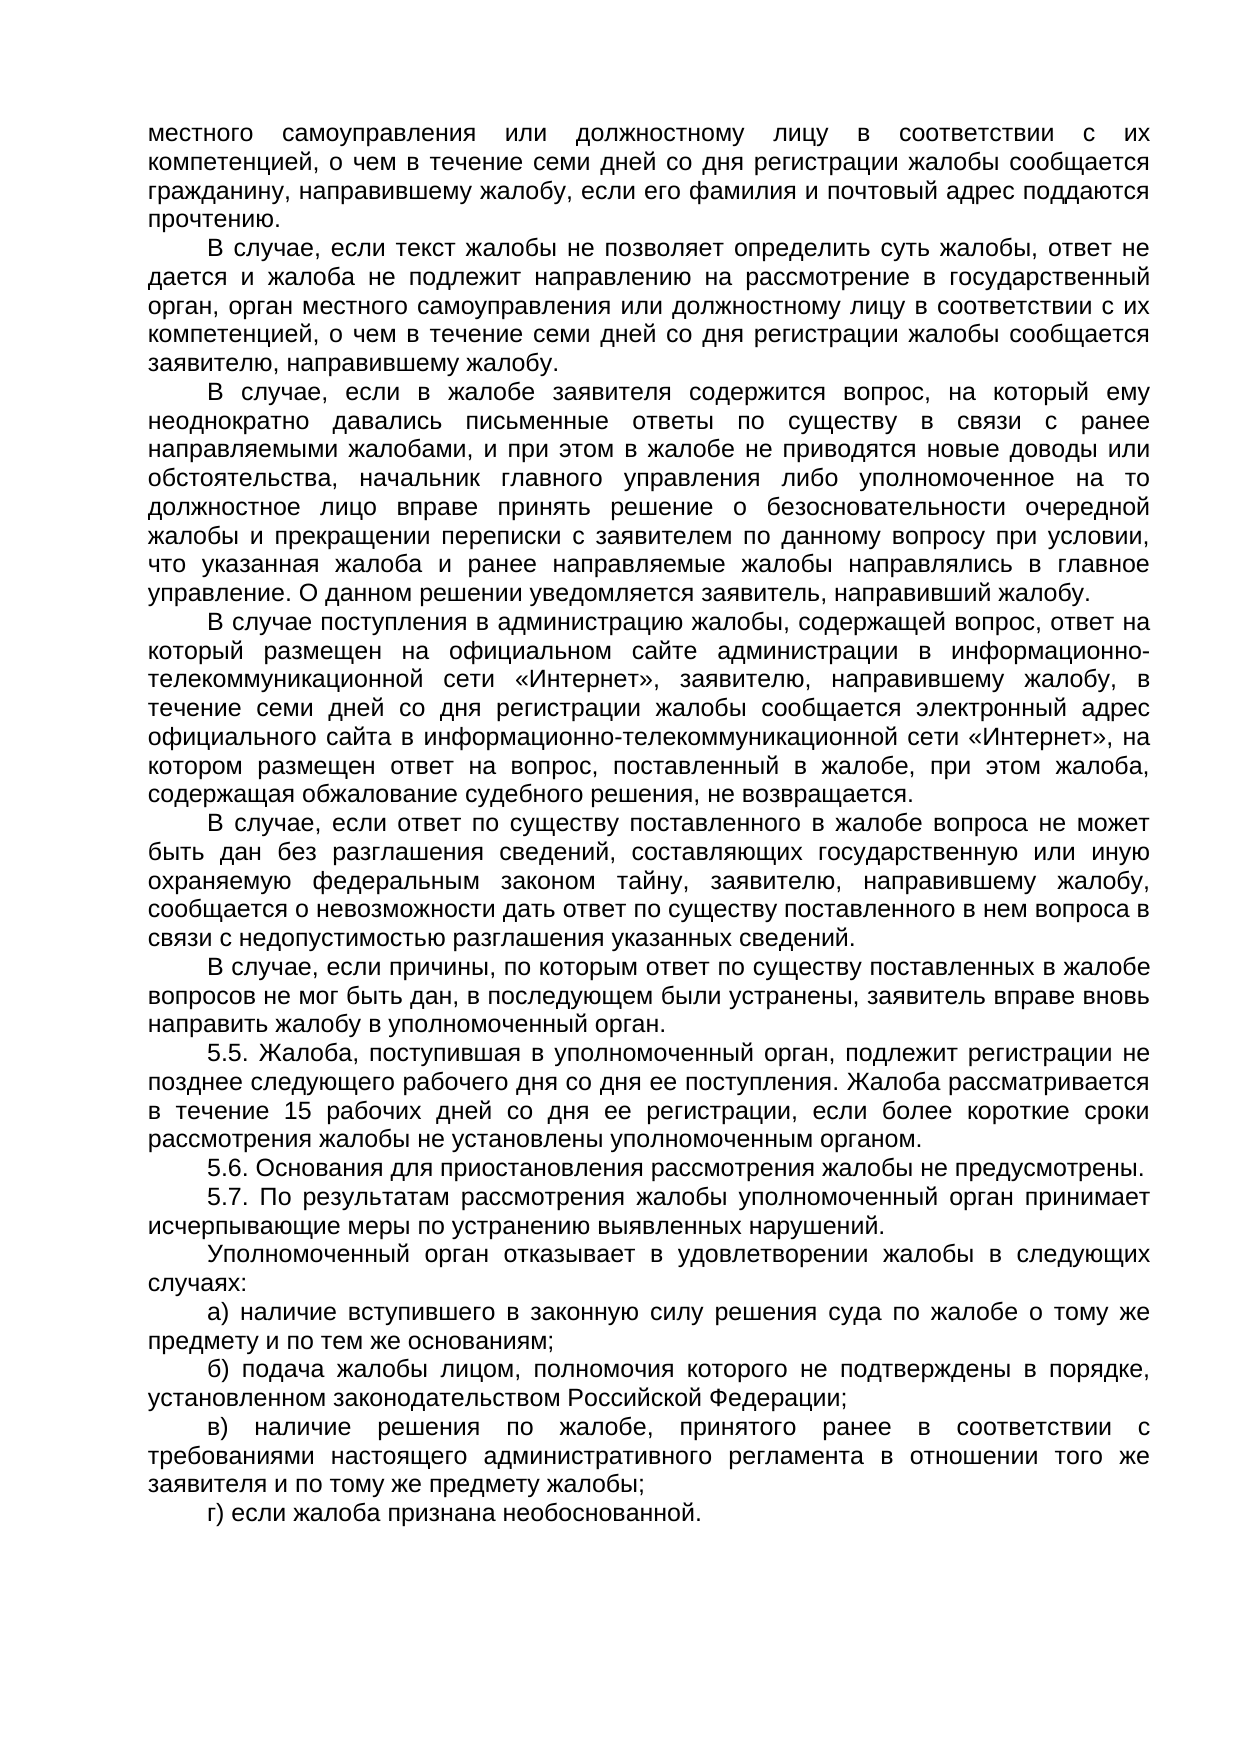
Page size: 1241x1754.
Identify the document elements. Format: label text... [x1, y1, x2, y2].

text В случае, если в жалобе заявителя содержится вопрос, на который ему неоднократно давались письменные ответы по существу в связи с ранее направляемыми жалобами, и при этом в жалобе не приводятся новые доводы или обстоятельства, начальник главного управления либо уполномоченное на то должностное лицо вправе принять решение о безосновательности очередной жалобы и прекращении переписки с заявителем по данному вопросу при условии, что указанная жалоба и ранее направляемые жалобы направлялись в главное управление. О данном решении уведомляется заявитель, направивший жалобу. [148, 377, 1152, 607]
text в) наличие решения по жалобе, принятого ранее в соответствии с требованиями настоящего административного регламента в отношении того же заявителя и по тому же предмету жалобы; [148, 1412, 1152, 1498]
text 5.5. Жалоба, поступившая в уполномоченный орган, подлежит регистрации не позднее следующего рабочего дня со дня ее поступления. Жалоба рассматривается в течение 15 рабочих дней со дня ее регистрации, если более короткие сроки рассмотрения жалобы не установлены уполномоченным органом. [148, 1038, 1152, 1153]
text В случае, если ответ по существу поставленного в жалобе вопроса не может быть дан без разглашения сведений, составляющих государственную или иную охраняемую федеральным законом тайну, заявителю, направившему жалобу, сообщается о невозможности дать ответ по существу поставленного в нем вопроса в связи с недопустимостью разглашения указанных сведений. [148, 808, 1152, 952]
text В случае поступления в администрацию жалобы, содержащей вопрос, ответ на который размещен на официальном сайте администрации в информационно-телекоммуникационной сети «Интернет», заявителю, направившему жалобу, в течение семи дней со дня регистрации жалобы сообщается электронный адрес официального сайта в информационно-телекоммуникационной сети «Интернет», на котором размещен ответ на вопрос, поставленный в жалобе, при этом жалоба, содержащая обжалование судебного решения, не возвращается. [148, 607, 1152, 808]
text 5.6. Основания для приостановления рассмотрения жалобы не предусмотрены. [148, 1153, 1152, 1182]
text В случае, если текст жалобы не позволяет определить суть жалобы, ответ не дается и жалоба не подлежит направлению на рассмотрение в государственный орган, орган местного самоуправления или должностному лицу в соответствии с их компетенцией, о чем в течение семи дней со дня регистрации жалобы сообщается заявителю, направившему жалобу. [148, 233, 1152, 377]
text Уполномоченный орган отказывает в удовлетворении жалобы в следующих случаях: [148, 1239, 1152, 1297]
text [148, 118, 1152, 233]
text а) наличие вступившего в законную силу решения суда по жалобе о тому же предмету и по тем же основаниям; [148, 1297, 1152, 1354]
text б) подача жалобы лицом, полномочия которого не подтверждены в порядке, установленном законодательством Российской Федерации; [148, 1354, 1152, 1412]
text В случае, если причины, по которым ответ по существу поставленных в жалобе вопросов не мог быть дан, в последующем были устранены, заявитель вправе вновь направить жалобу в уполномоченный орган. [148, 952, 1152, 1038]
text г) если жалоба признана необоснованной. [148, 1498, 1152, 1527]
text 5.7. По результатам рассмотрения жалобы уполномоченный орган принимает исчерпывающие меры по устранению выявленных нарушений. [148, 1182, 1152, 1239]
